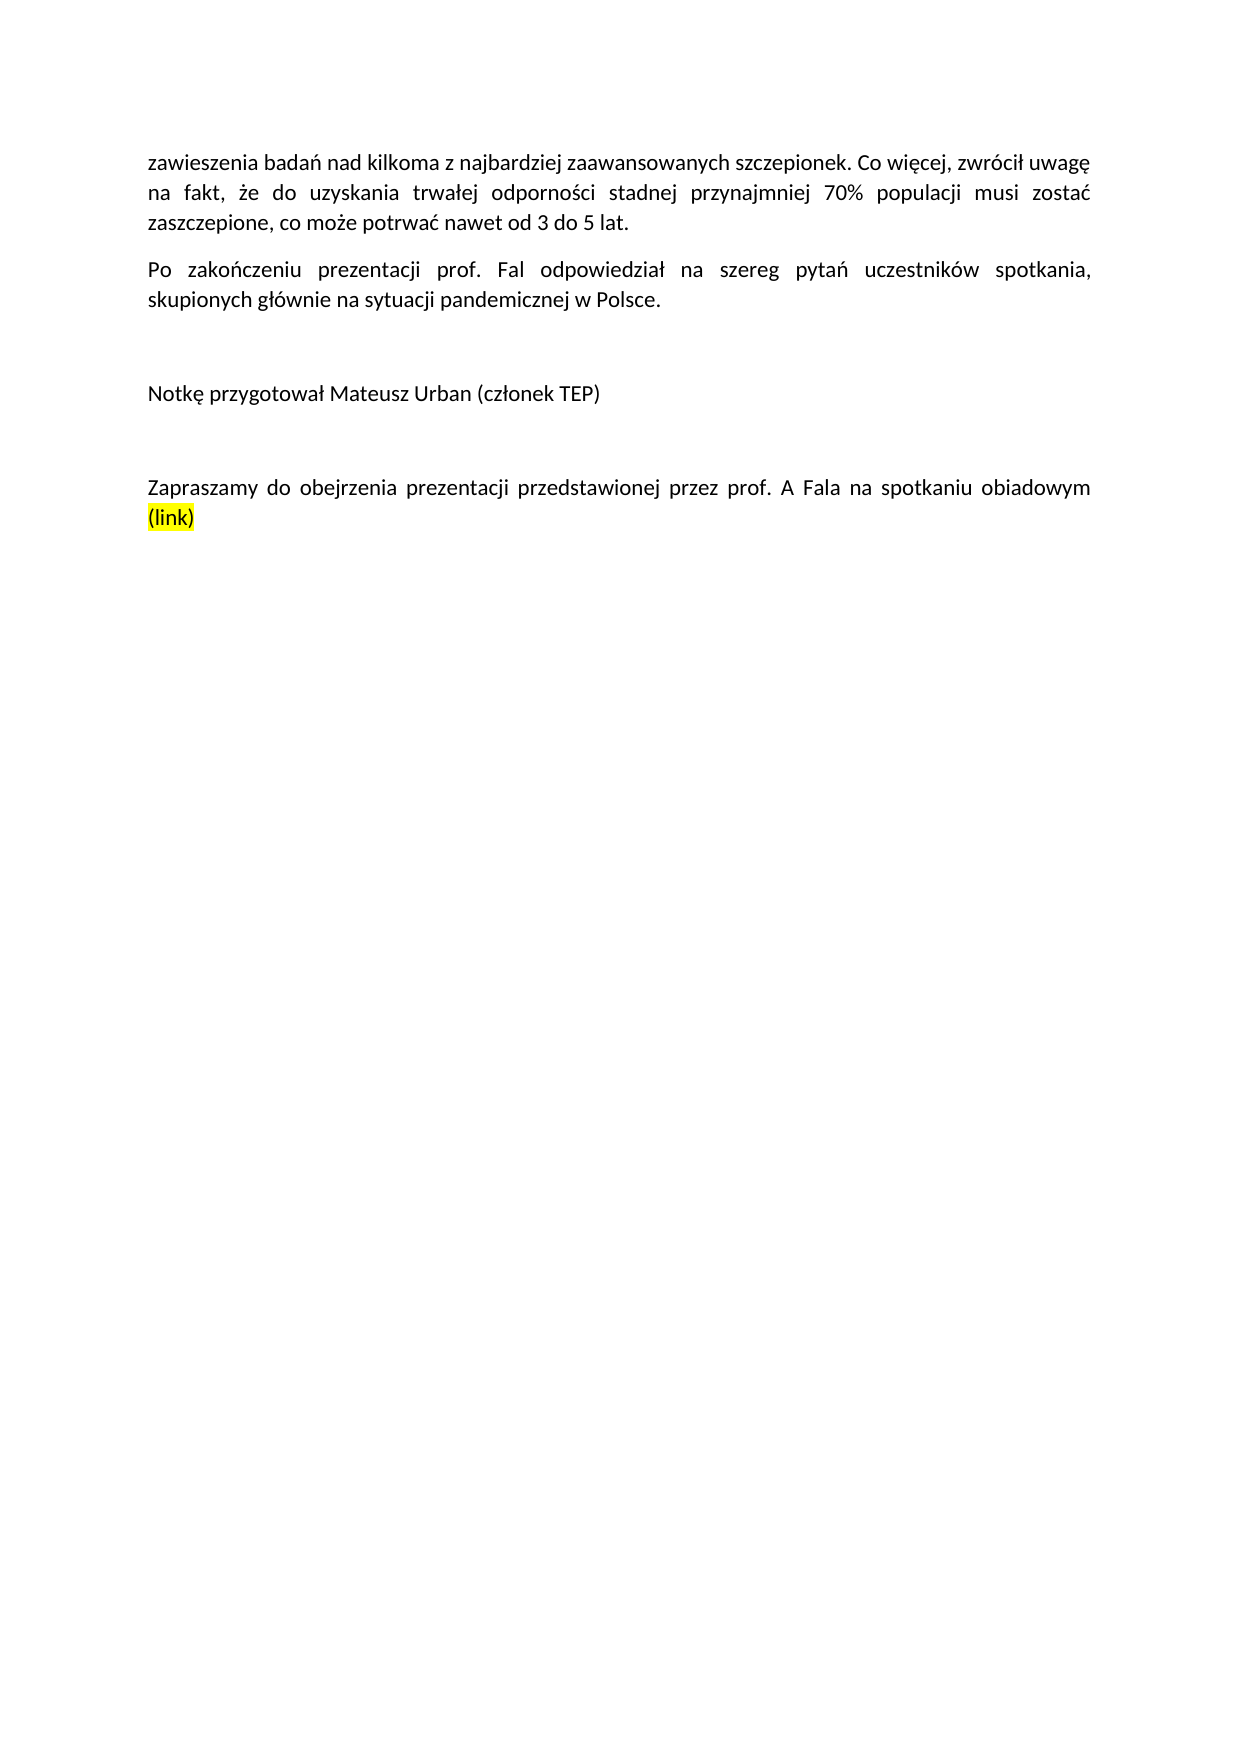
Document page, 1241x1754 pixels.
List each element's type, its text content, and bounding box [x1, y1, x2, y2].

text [148, 148, 1093, 236]
text Zapraszamy do obejrzenia prezentacji przedstawionej przez prof. A Fala na spotkaniu obiadowym (link) [148, 473, 1093, 531]
text Notkę przygotował Mateusz Urban (członek TEP) [148, 379, 1093, 407]
text Po zakończeniu prezentacji prof. Fal odpowiedział na szereg pytań uczestników spotkania, skupionych głównie na sytuacji pandemicznej w Polsce. [148, 255, 1093, 313]
